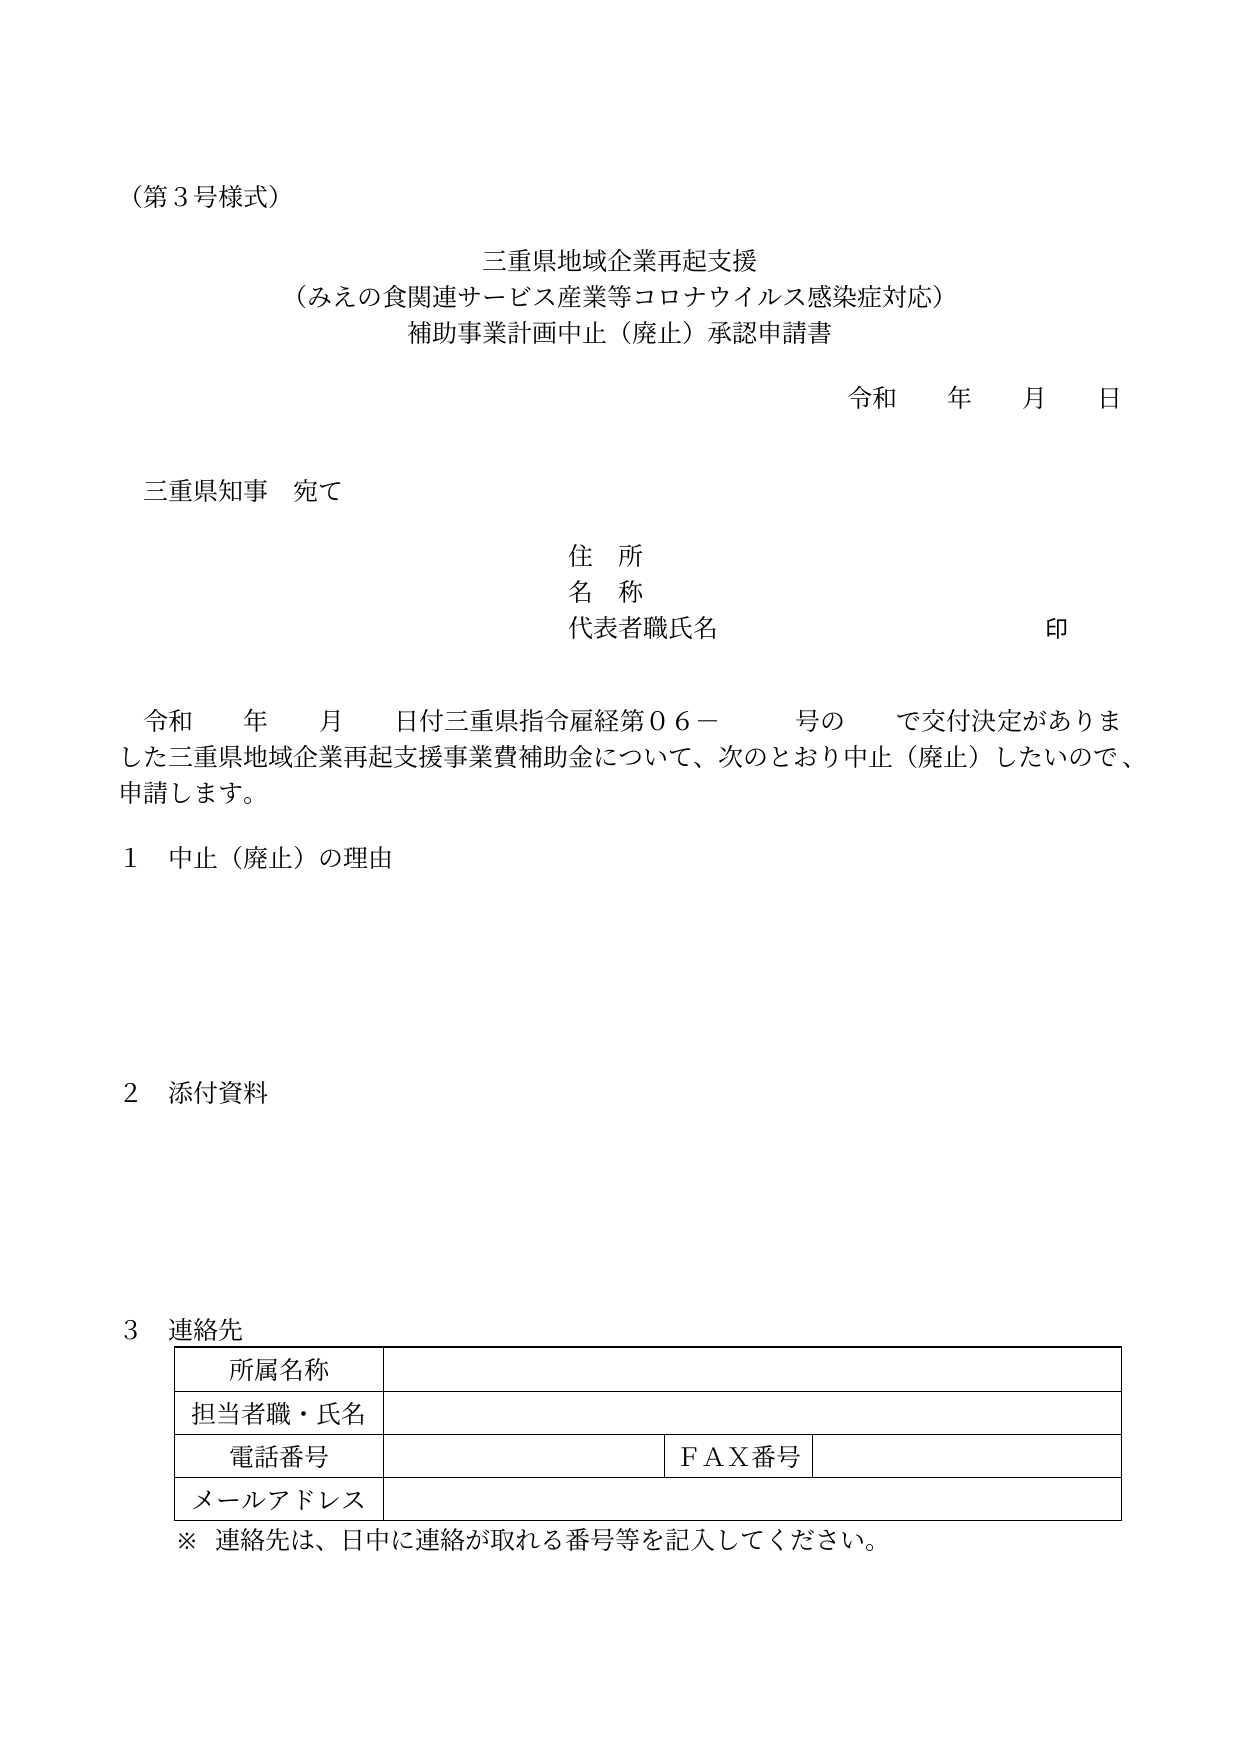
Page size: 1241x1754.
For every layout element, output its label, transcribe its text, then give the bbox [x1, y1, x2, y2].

text １ 中止（廃止）の理由 [118, 838, 1122, 874]
list 連絡先は、日中に連絡が取れる番号等を記入してください。 [177, 1521, 1122, 1557]
text 代表者職氏名 印 [118, 608, 1122, 644]
text 令和 年 月 日 [118, 378, 1122, 414]
text 補助事業計画中止（廃止）承認申請書 [118, 314, 1122, 350]
table_cell [384, 1435, 664, 1477]
text 名 称 [118, 572, 1122, 608]
text ３ 連絡先 [118, 1310, 1122, 1346]
text 住 所 [118, 537, 1122, 572]
table_header [384, 1348, 1121, 1391]
text 三重県知事 宛て [118, 472, 1122, 508]
table_header 所属名称 [175, 1348, 383, 1391]
text ２ 添付資料 [118, 1073, 1122, 1109]
text （みえの食関連サービス産業等コロナウイルス感染症対応） [118, 278, 1122, 314]
table_cell [384, 1478, 1121, 1520]
text 三重県地域企業再起支援 [118, 242, 1122, 278]
table_cell 担当者職・氏名 [175, 1392, 383, 1434]
table_cell ＦＡＸ番号 [665, 1435, 812, 1477]
table_cell 電話番号 [175, 1435, 383, 1477]
table_cell [813, 1435, 1121, 1477]
text 令和 年 月 日付三重県指令雇経第０６－ 号の で交付決定がありました三重県地域企業再起支援事業費補助金について、次のとおり中止（廃止）したいので、申請します。 [118, 702, 1122, 810]
table_cell メールアドレス [175, 1478, 383, 1520]
table_cell [384, 1392, 1121, 1434]
text （第３号様式） [118, 177, 1122, 213]
